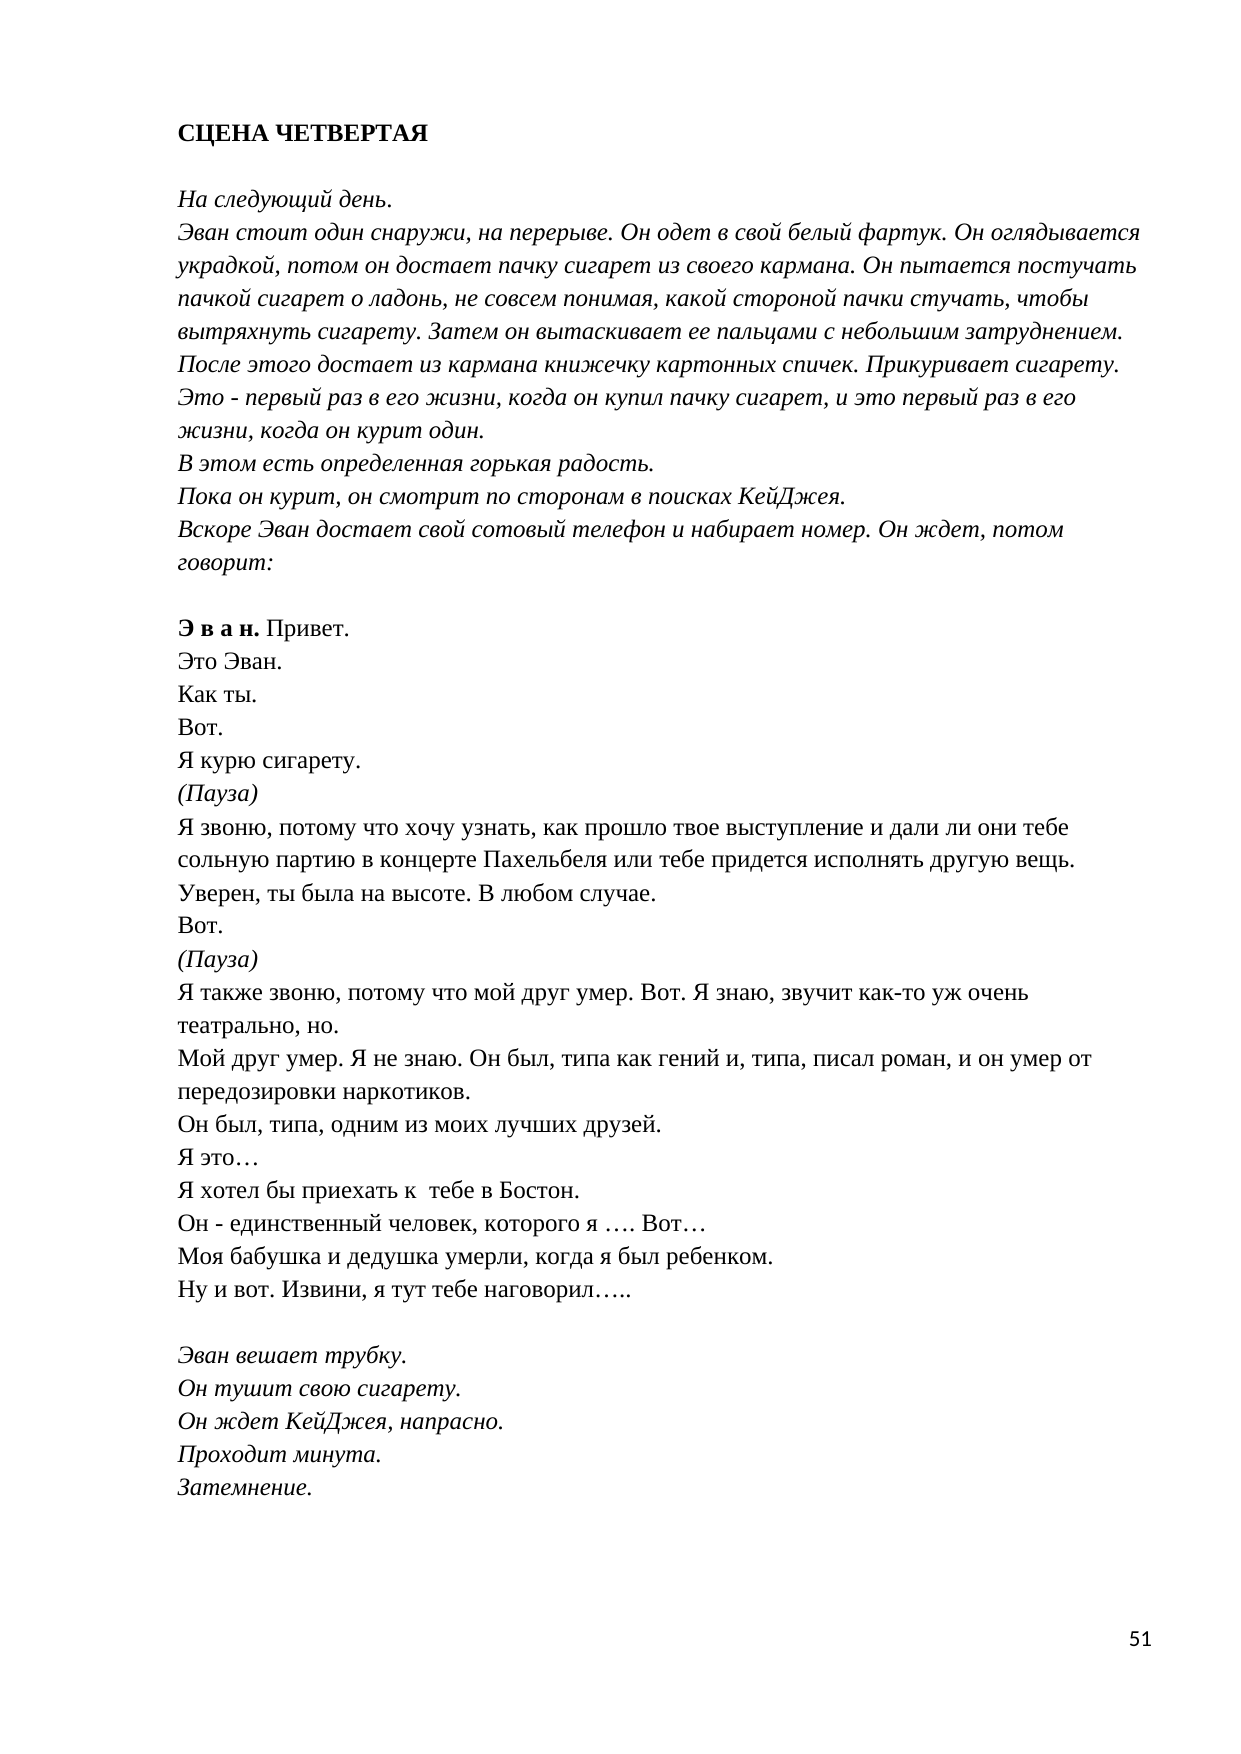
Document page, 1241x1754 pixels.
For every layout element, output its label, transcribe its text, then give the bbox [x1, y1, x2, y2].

text Это Эван. [177, 646, 1152, 675]
text (Пауза) [177, 944, 1152, 972]
text (Пауза) [177, 778, 1152, 807]
text В этом есть определенная горькая радость. [177, 448, 1152, 477]
text Вот. [177, 712, 1152, 741]
text Я это… [177, 1142, 1152, 1171]
text Вскоре Эван достает свой сотовый телефон и набирает номер. Он ждет, потом говорит: [177, 514, 1152, 576]
text СЦЕНА ЧЕТВЕРТАЯ [177, 118, 1152, 147]
text Проходит минута. [177, 1439, 1152, 1468]
text Э в а н. Привет. [177, 613, 1152, 642]
text На следующий день. [177, 184, 1152, 213]
text Затемнение. [177, 1472, 1152, 1501]
text Эван вешает трубку. [177, 1340, 1152, 1369]
text Как ты. [177, 679, 1152, 708]
text Я также звоню, потому что мой друг умер. Вот. Я знаю, звучит как-то уж очень театрально, но. [177, 977, 1152, 1038]
text Он ждет КейДжея, напрасно. [177, 1406, 1152, 1435]
text Я хотел бы приехать к тебе в Бостон. [177, 1175, 1152, 1203]
text Пока он курит, он смотрит по сторонам в поисках КейДжея. [177, 481, 1152, 510]
text Вот. [177, 911, 1152, 939]
text Он тушит свою сигарету. [177, 1373, 1152, 1402]
text Эван стоит один снаружи, на перерыве. Он одет в свой белый фартук. Он оглядывается украдкой, потом он достает пачку сигарет из своего кармана. Он пытается постучать пачкой сигарет о ладонь, не совсем понимая, какой стороной пачки стучать, чтобы вытряхнуть сигарету. Затем он вытаскивает ее пальцами с небольшим затруднением. После этого достает из кармана книжечку картонных спичек. Прикуривает сигарету. [177, 217, 1152, 378]
text Уверен, ты была на высоте. В любом случае. [177, 878, 1152, 906]
text Моя бабушка и дедушка умерли, когда я был ребенком. [177, 1241, 1152, 1269]
text Я звоню, потому что хочу узнать, как прошло твое выступление и дали ли они тебе сольную партию в концерте Пахельбеля или тебе придется исполнять другую вещь. [177, 812, 1152, 873]
text Это - первый раз в его жизни, когда он купил пачку сигарет, и это первый раз в его жизни, когда он курит один. [177, 382, 1152, 444]
text Я курю сигарету. [177, 746, 1152, 774]
text Он был, типа, одним из моих лучших друзей. [177, 1109, 1152, 1137]
text Ну и вот. Извини, я тут тебе наговорил….. [177, 1274, 1152, 1303]
text Он - единственный человек, которого я …. Вот… [177, 1208, 1152, 1237]
text Мой друг умер. Я не знаю. Он был, типа как гений и, типа, писал роман, и он умер от передозировки наркотиков. [177, 1043, 1152, 1104]
